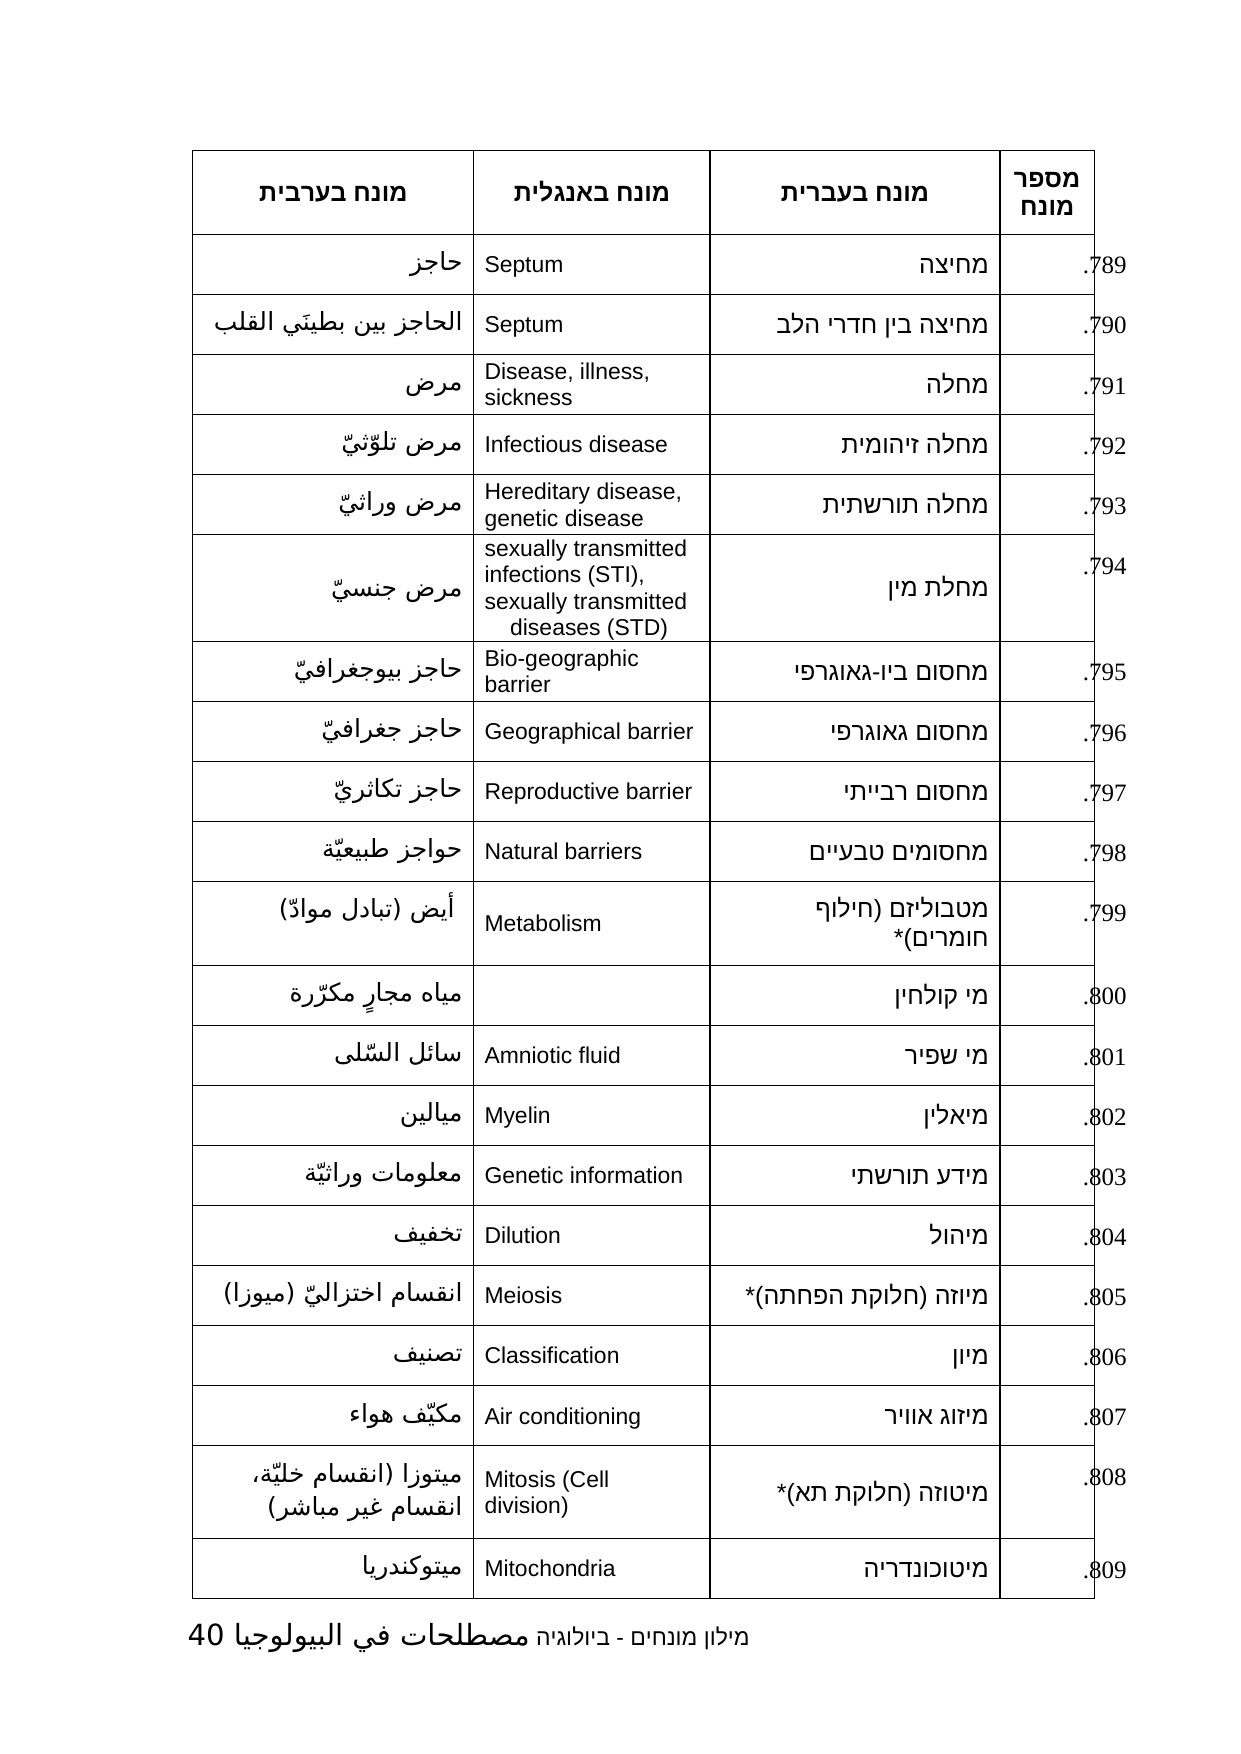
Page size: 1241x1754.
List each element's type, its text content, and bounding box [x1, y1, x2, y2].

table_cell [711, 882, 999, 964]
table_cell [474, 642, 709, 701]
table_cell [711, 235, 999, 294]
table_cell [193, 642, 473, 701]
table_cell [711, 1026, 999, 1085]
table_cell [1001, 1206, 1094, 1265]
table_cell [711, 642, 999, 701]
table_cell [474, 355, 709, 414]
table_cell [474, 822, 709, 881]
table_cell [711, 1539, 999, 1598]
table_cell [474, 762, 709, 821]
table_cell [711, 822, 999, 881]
table_header מונח בערבית [193, 151, 473, 233]
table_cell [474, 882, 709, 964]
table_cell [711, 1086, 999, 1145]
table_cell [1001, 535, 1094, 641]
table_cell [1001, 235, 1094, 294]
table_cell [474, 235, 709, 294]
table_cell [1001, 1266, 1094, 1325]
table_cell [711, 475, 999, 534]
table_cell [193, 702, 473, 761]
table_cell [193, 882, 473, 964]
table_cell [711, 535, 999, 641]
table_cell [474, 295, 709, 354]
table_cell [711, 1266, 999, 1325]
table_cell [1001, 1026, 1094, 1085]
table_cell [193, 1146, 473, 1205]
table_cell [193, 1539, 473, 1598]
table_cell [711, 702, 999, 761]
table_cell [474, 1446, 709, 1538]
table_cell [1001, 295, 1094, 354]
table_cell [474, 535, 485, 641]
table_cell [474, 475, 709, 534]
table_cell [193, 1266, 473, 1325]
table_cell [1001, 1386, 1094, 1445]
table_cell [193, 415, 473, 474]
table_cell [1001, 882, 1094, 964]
table_header מספר מונח [1001, 151, 1094, 233]
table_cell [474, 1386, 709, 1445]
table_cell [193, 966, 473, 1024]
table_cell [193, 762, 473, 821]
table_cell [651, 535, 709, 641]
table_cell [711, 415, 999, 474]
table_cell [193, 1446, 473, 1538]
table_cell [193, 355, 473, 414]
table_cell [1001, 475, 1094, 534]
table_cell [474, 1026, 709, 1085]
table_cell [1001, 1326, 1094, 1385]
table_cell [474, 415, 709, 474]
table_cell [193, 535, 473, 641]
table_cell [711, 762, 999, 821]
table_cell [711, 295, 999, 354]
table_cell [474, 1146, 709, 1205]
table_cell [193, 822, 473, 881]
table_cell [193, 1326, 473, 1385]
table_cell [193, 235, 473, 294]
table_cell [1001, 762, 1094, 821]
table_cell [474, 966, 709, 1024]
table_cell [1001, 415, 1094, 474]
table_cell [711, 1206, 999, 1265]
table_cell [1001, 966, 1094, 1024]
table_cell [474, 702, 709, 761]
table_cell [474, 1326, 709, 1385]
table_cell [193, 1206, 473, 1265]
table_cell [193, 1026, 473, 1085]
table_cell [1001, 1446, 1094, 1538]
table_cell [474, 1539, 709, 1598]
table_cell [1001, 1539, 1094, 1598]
table_header מונח בעברית [711, 151, 999, 233]
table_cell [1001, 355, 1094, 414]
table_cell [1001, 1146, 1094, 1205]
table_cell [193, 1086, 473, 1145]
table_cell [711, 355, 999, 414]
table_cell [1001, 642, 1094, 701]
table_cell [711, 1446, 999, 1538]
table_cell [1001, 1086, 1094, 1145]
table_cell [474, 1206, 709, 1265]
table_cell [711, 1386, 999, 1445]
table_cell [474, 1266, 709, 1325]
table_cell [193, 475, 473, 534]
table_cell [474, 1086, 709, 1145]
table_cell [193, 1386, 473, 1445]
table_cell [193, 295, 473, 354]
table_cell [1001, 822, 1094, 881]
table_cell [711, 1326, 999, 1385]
table_header מונח באנגלית [474, 151, 709, 233]
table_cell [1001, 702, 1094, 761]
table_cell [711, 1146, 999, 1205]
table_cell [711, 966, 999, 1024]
